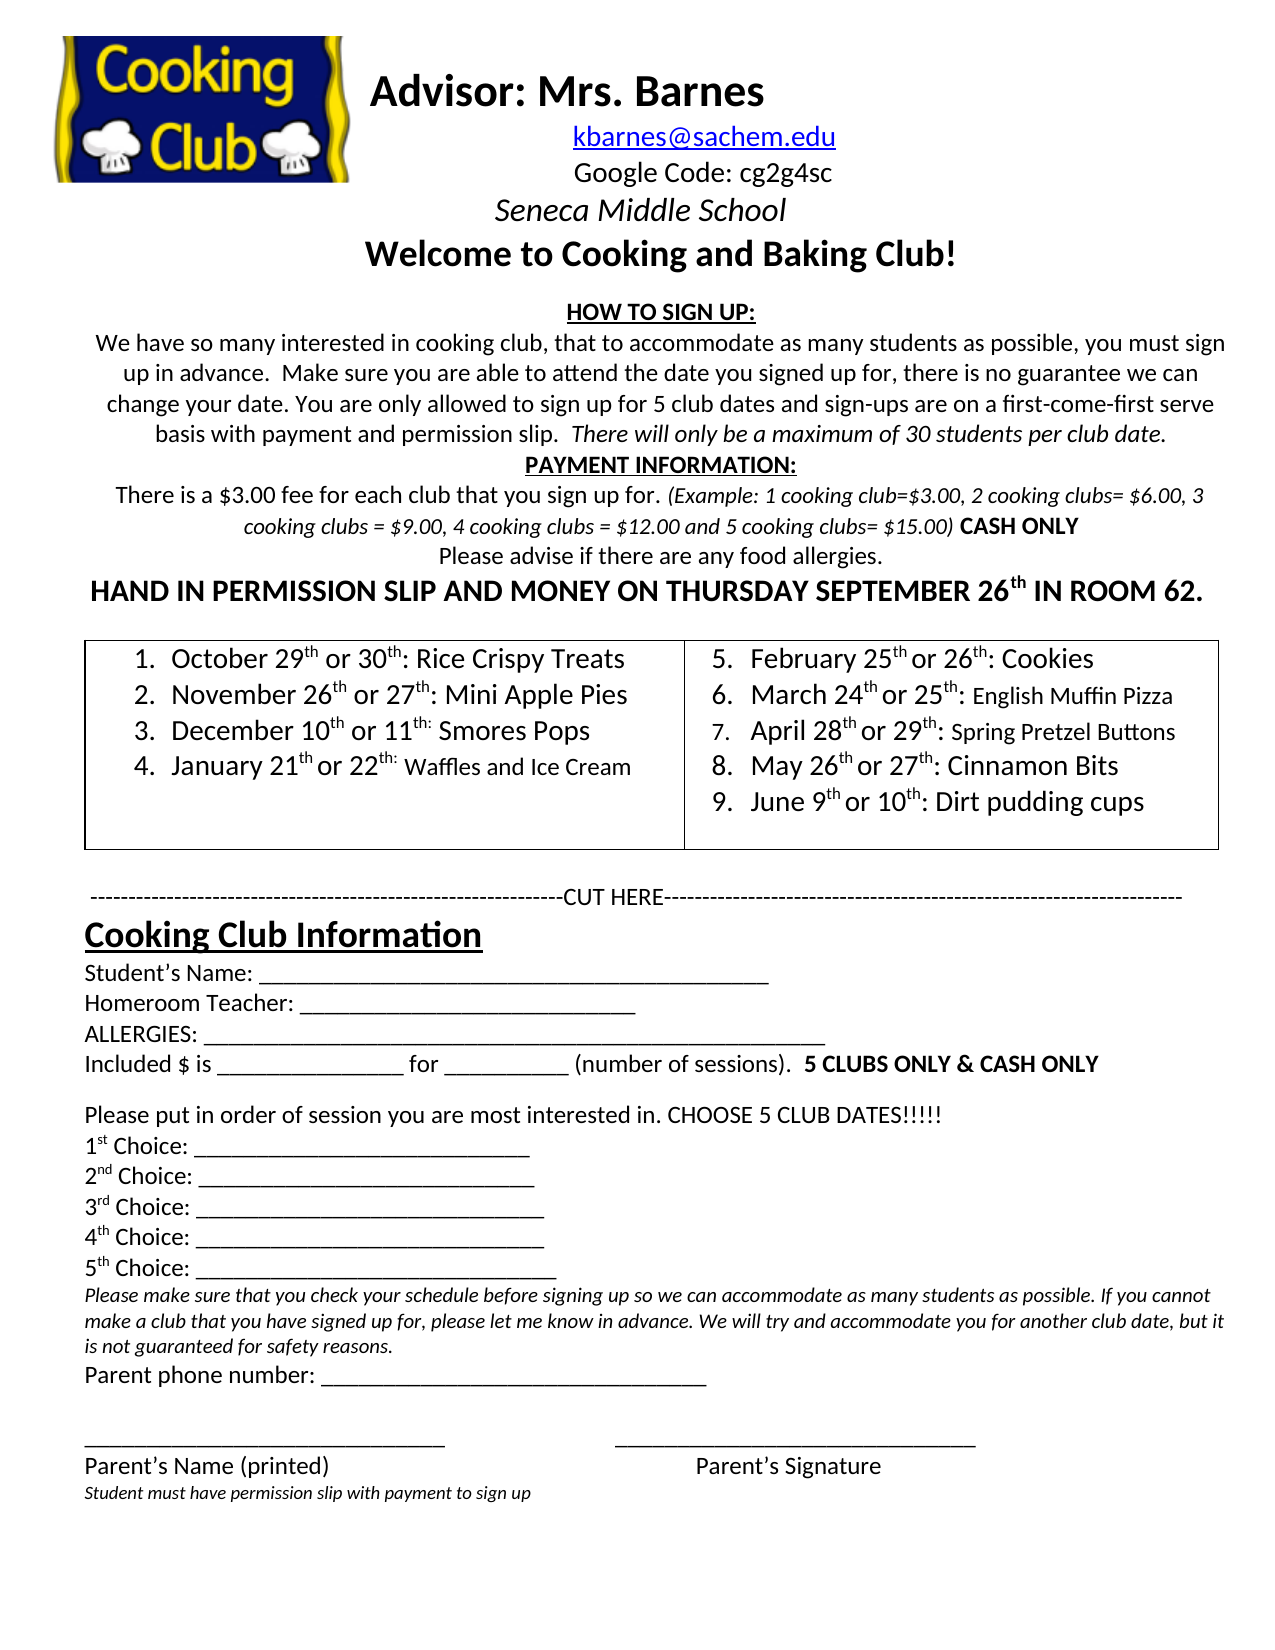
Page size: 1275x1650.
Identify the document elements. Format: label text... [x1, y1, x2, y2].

text _____________________________ _____________________________ [84, 1420, 1237, 1450]
text Please make sure that you check your schedule before signing up so we can accommodate as many students as possible. If you cannot make a club that you have signed up for, please let me know in advance. We will try and accommodate you for another club date, but it is not guaranteed for safety reasons. [84, 1283, 1237, 1359]
text kbarnes@sachem.edu [351, 118, 1237, 154]
text Welcome to Cooking and Baking Club! [84, 230, 1237, 276]
text Please put in order of session you are most interested in. CHOOSE 5 CLUB DATES!!!!! [84, 1099, 1237, 1130]
text Student must have permission slip with payment to sign up [84, 1481, 1237, 1504]
table_header February 25th or 26th: Cookies March 24th or 25th: English Muffin Pizza April 28th or 29th: Spring Pretzel Buttons May 26th or 27th: Cinnamon Bits June 9th or 10th: Dirt pudding cups [685, 641, 1218, 849]
text HOW TO SIGN UP: [84, 296, 1237, 327]
text 2nd Choice: ___________________________ [84, 1161, 1237, 1191]
text Google Code: cg2g4sc [159, 154, 1237, 189]
text Included $ is _______________ for __________ (number of sessions). 5 CLUBS ONLY & CASH ONLY [84, 1049, 1237, 1079]
text We have so many interested in cooking club, that to accommodate as many students as possible, you must sign up in advance. Make sure you are able to attend the date you signed up for, there is no guarantee we can change your date. You are only allowed to sign up for 5 club dates and sign-ups are on a first-come-first serve basis with payment and permission slip. There will only be a maximum of 30 students per club date. [84, 327, 1237, 449]
text Please advise if there are any food allergies. [84, 540, 1237, 571]
text ALLERGIES: __________________________________________________ [84, 1018, 1237, 1049]
text HAND IN PERMISSION SLIP AND MONEY ON THURSDAY SEPTEMBER 26th IN ROOM 62. [56, 571, 1237, 609]
text PAYMENT INFORMATION: [84, 449, 1237, 479]
text 3rd Choice: ____________________________ [84, 1191, 1237, 1222]
text 4th Choice: ____________________________ [84, 1222, 1237, 1252]
text Cooking Club Information [84, 911, 1237, 957]
text 5th Choice: _____________________________ [84, 1252, 1237, 1283]
text 1st Choice: ___________________________ [84, 1130, 1237, 1161]
text Parent phone number: _______________________________ [84, 1359, 1237, 1389]
text Homeroom Teacher: ___________________________ [84, 988, 1237, 1018]
text Parent’s Name (printed) Parent’s Signature [84, 1450, 1237, 1481]
picture [51, 36, 351, 183]
table_header October 29th or 30th: Rice Crispy Treats November 26th or 27th: Mini Apple Pies December 10th or 11th: Smores Pops January 21th or 22th: Waffles and Ice Cream [86, 641, 684, 849]
text Student’s Name: _________________________________________ [84, 957, 1237, 988]
text Seneca Middle School [159, 189, 1237, 230]
text --------------------------------------------------------------CUT HERE-------------------------------------------------------------------- [84, 881, 1237, 911]
text Advisor: Mrs. Barnes [349, 62, 1237, 118]
text There is a $3.00 fee for each club that you sign up for. (Example: 1 cooking club=$3.00, 2 cooking clubs= $6.00, 3 cooking clubs = $9.00, 4 cooking clubs = $12.00 and 5 cooking clubs= $15.00) CASH ONLY [84, 479, 1237, 540]
